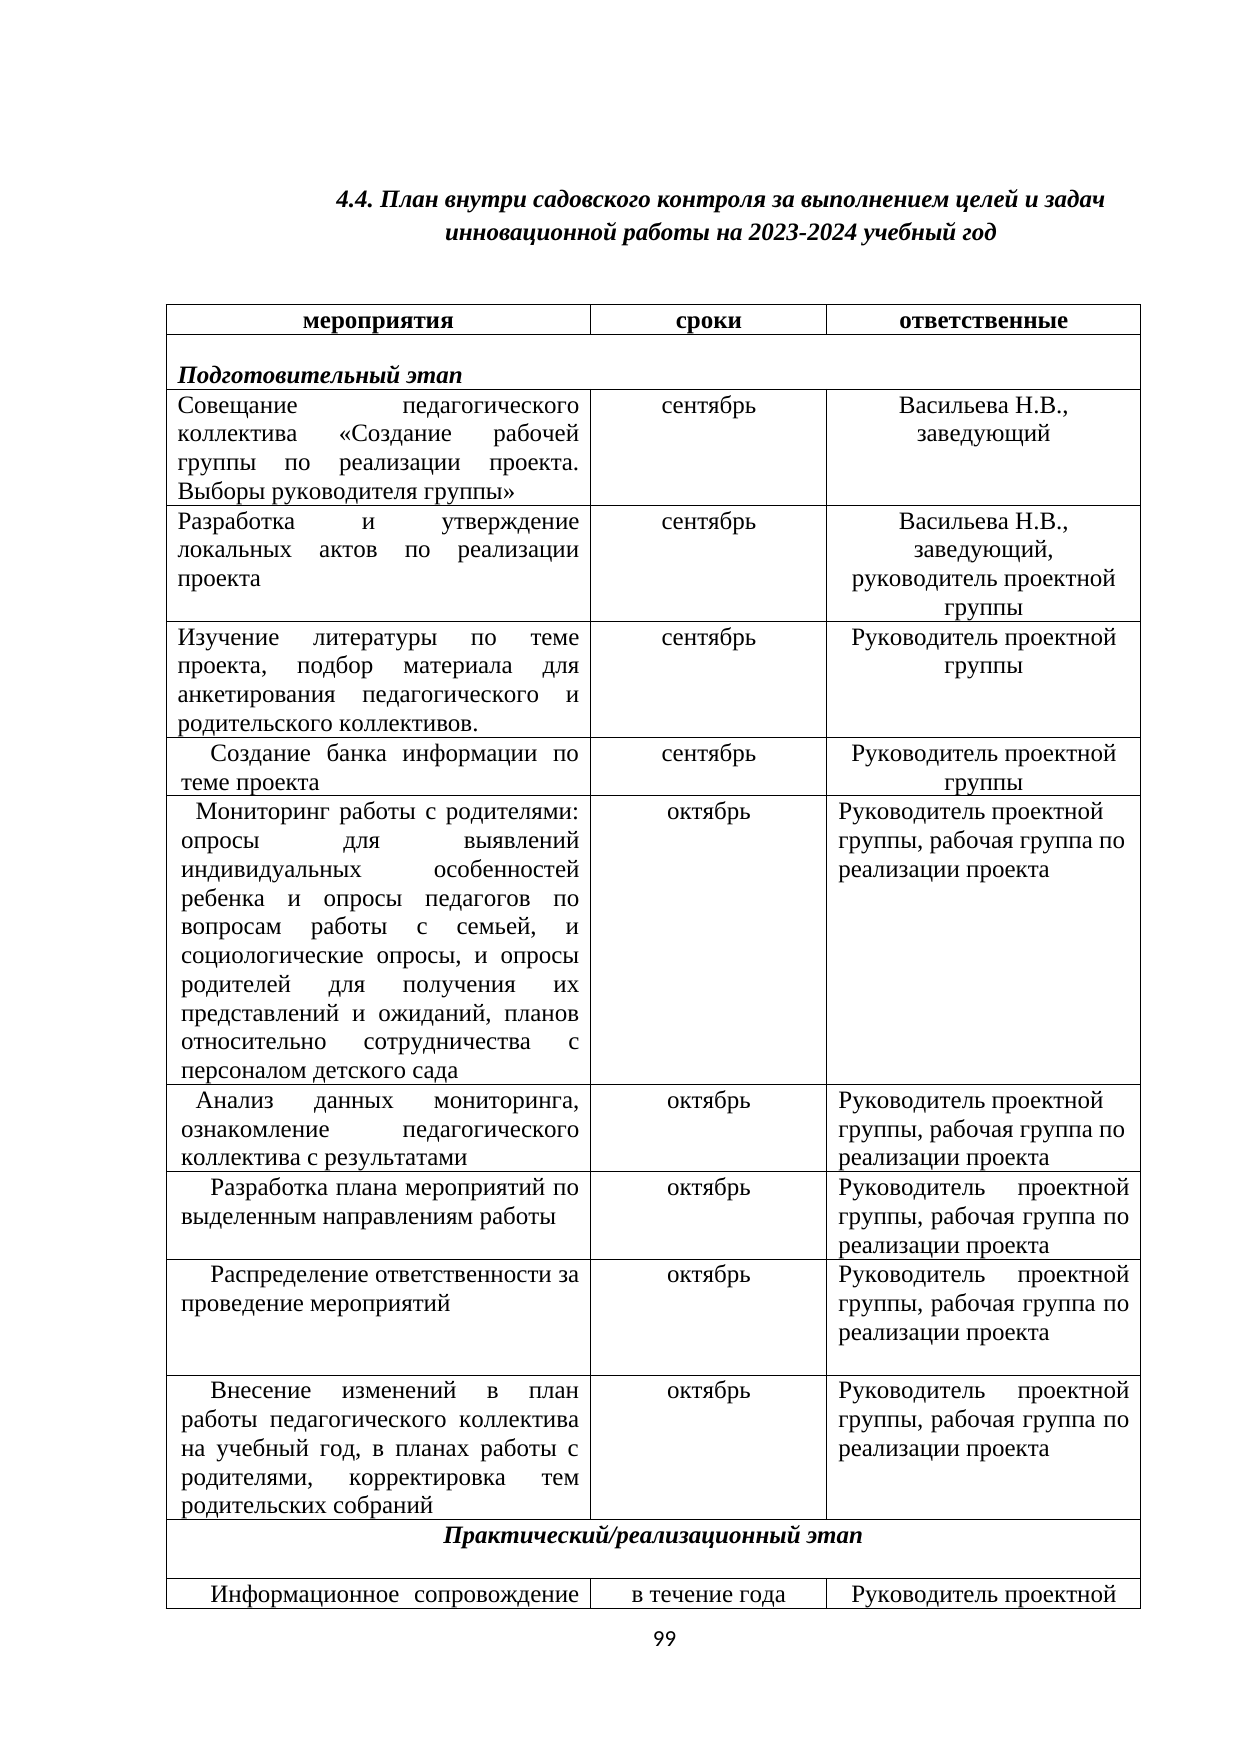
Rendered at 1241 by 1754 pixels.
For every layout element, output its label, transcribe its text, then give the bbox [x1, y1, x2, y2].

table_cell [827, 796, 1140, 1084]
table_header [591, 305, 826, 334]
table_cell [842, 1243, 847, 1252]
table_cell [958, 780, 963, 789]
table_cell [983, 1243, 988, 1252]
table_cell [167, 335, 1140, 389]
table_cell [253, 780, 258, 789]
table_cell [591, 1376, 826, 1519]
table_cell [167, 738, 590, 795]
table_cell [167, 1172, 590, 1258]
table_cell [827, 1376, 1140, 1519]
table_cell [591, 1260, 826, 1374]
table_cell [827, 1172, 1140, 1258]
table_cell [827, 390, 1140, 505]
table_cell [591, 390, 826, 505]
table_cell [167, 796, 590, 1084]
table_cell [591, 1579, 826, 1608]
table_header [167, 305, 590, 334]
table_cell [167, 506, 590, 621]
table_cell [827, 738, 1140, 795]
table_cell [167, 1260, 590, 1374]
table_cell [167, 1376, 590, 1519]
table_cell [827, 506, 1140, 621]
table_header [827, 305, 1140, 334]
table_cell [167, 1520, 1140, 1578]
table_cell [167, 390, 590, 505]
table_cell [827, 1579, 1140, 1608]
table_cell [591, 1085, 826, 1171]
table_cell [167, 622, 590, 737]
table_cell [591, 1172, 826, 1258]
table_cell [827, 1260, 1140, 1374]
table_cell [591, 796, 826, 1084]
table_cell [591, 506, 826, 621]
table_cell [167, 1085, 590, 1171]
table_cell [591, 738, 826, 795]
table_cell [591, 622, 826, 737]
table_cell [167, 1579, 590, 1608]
text 4.4. План внутри садовского контроля за выполнением целей и задач инновационной работы на 2023-2024 учебный год [290, 184, 1152, 246]
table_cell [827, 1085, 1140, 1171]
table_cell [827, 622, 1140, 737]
